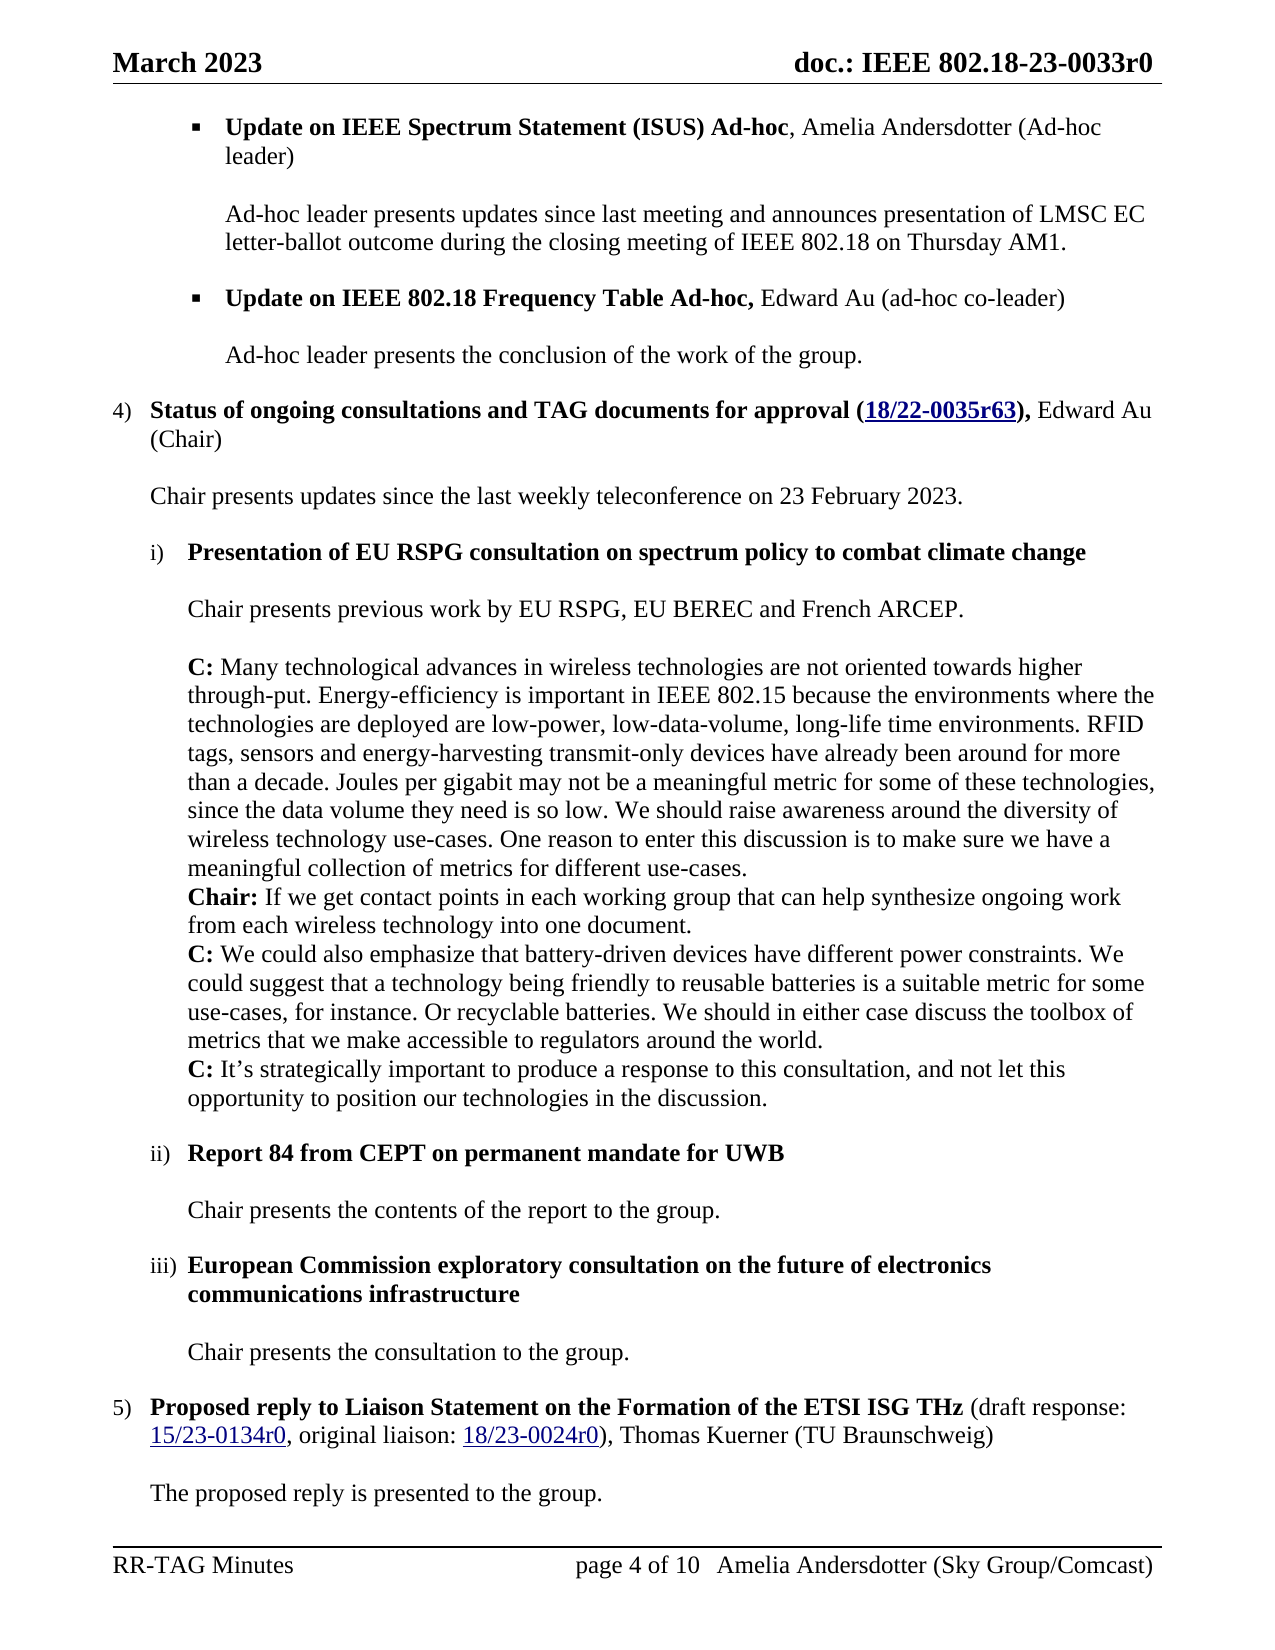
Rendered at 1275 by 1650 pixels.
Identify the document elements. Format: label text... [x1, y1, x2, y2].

list Report 84 from CEPT on permanent mandate for UWB Chair presents the contents of the report to the group. [150, 1138, 1162, 1251]
list European Commission exploratory consultation on the future of electronics communications infrastructure Chair presents the consultation to the group. [150, 1251, 1162, 1392]
list Presentation of EU RSPG consultation on spectrum policy to combat climate change Chair presents previous work by EU RSPG, EU BEREC and French ARCEP. C: Many technological advances in wireless technologies are not oriented towards higher through-put. Energy-efficiency is important in IEEE 802.15 because the environments where the technologies are deployed are low-power, low-data-volume, long-life time environments. RFID tags, sensors and energy-harvesting transmit-only devices have already been around for more than a decade. Joules per gigabit may not be a meaningful metric for some of these technologies, since the data volume they need is so low. We should raise awareness around the diversity of wireless technology use-cases. One reason to enter this discussion is to make sure we have a meaningful collection of metrics for different use-cases. Chair: If we get contact points in each working group that can help synthesize ongoing work from each wireless technology into one document. C: We could also emphasize that battery-driven devices have different power constraints. We could suggest that a technology being friendly to reusable batteries is a suitable metric for some use-cases, for instance. Or recyclable batteries. We should in either case discuss the toolbox of metrics that we make accessible to regulators around the world. C: It’s strategically important to produce a response to this consultation, and not let this opportunity to position our technologies in the discussion. [150, 537, 1162, 1138]
list Update on IEEE 802.18 Frequency Table Ad-hoc, Edward Au (ad-hoc co-leader) Ad-hoc leader presents the conclusion of the work of the group. [187, 283, 1162, 395]
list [112, 1392, 1162, 1536]
list Update on IEEE Spectrum Statement (ISUS) Ad-hoc, Amelia Andersdotter (Ad-hoc leader) Ad-hoc leader presents updates since last meeting and announces presentation of LMSC EC letter-ballot outcome during the closing meeting of IEEE 802.18 on Thursday AM1. [187, 112, 1162, 283]
list Status of ongoing consultations and TAG documents for approval (18/22-0035r63), Edward Au (Chair) Chair presents updates since the last weekly teleconference on 23 February 2023. [112, 395, 1162, 537]
